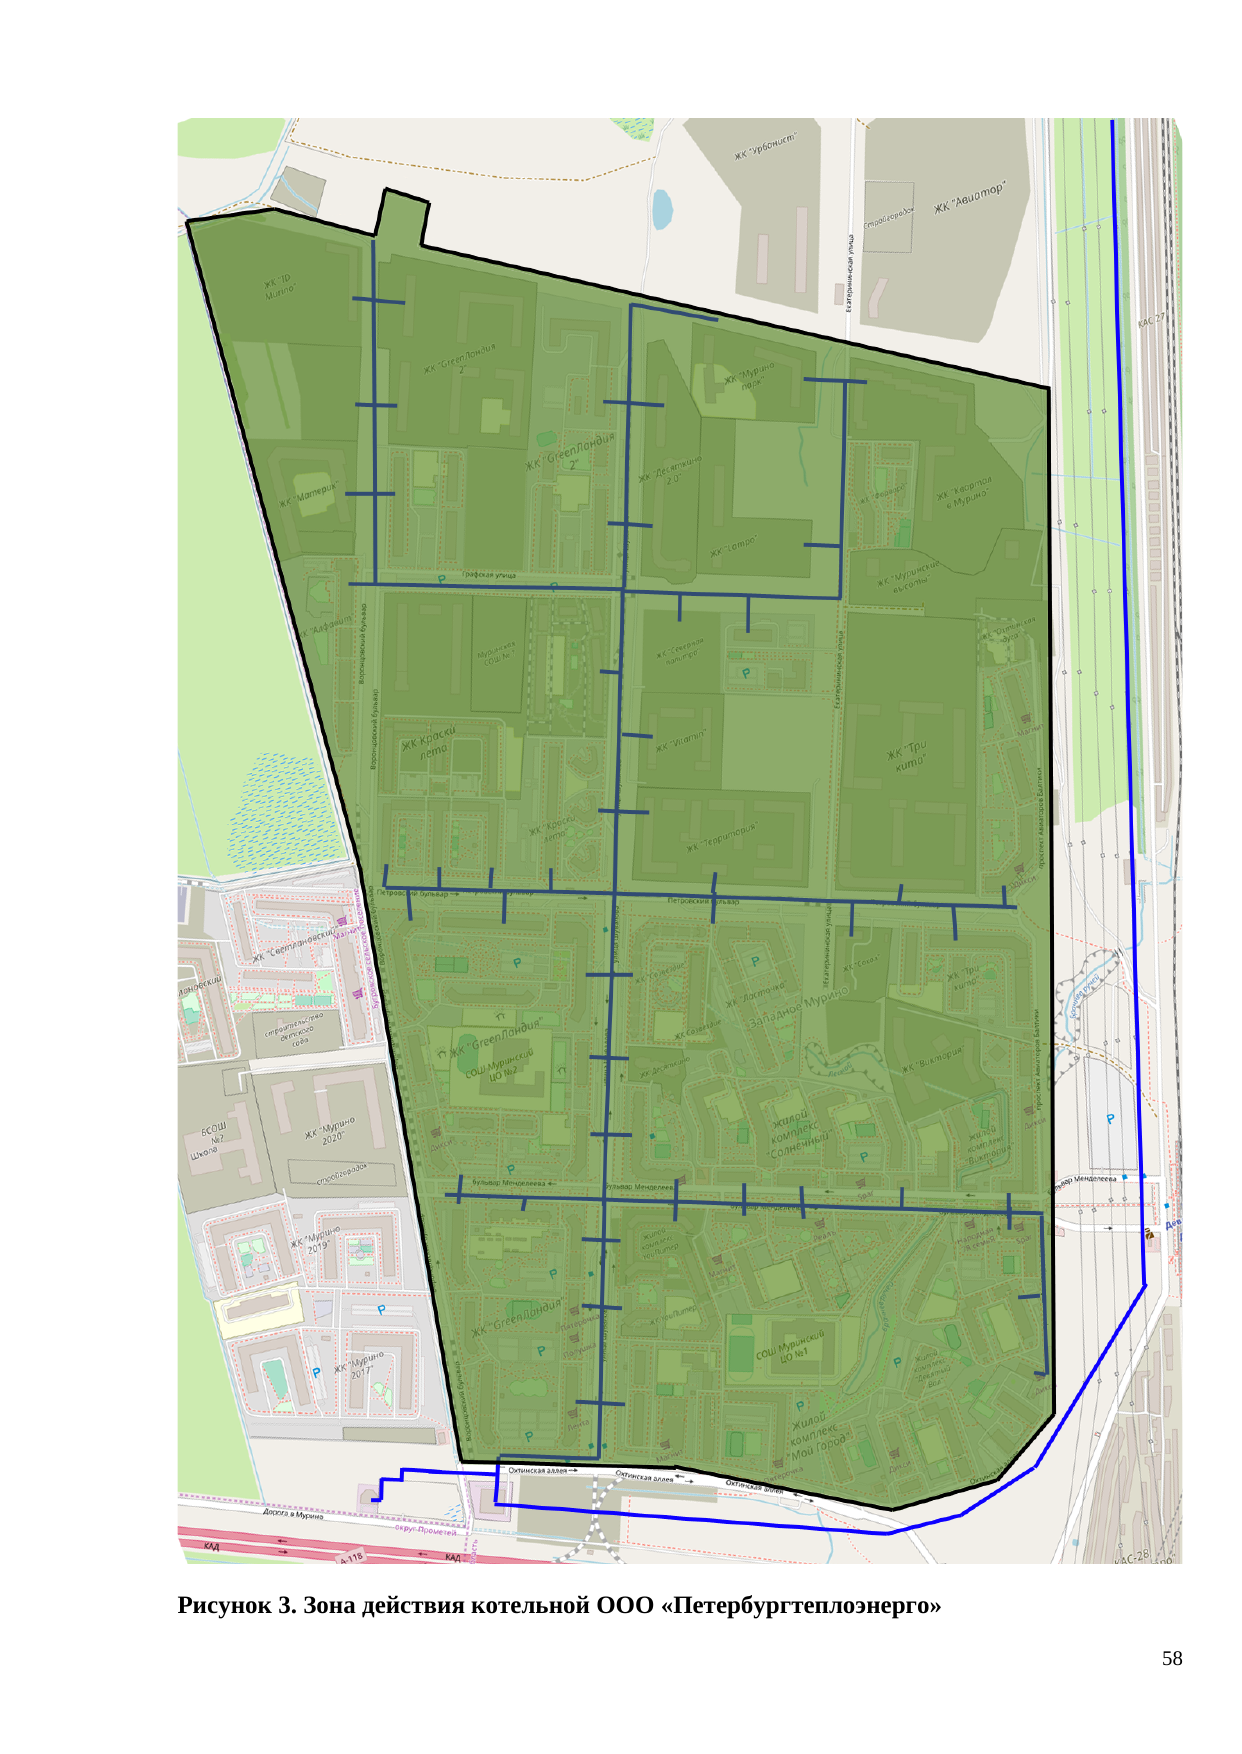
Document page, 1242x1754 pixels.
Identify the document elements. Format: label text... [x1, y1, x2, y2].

picture [177, 118, 1183, 1564]
text Рисунок 3. Зона действия котельной ООО «Петербургтеплоэнерго» [177, 1590, 1183, 1619]
